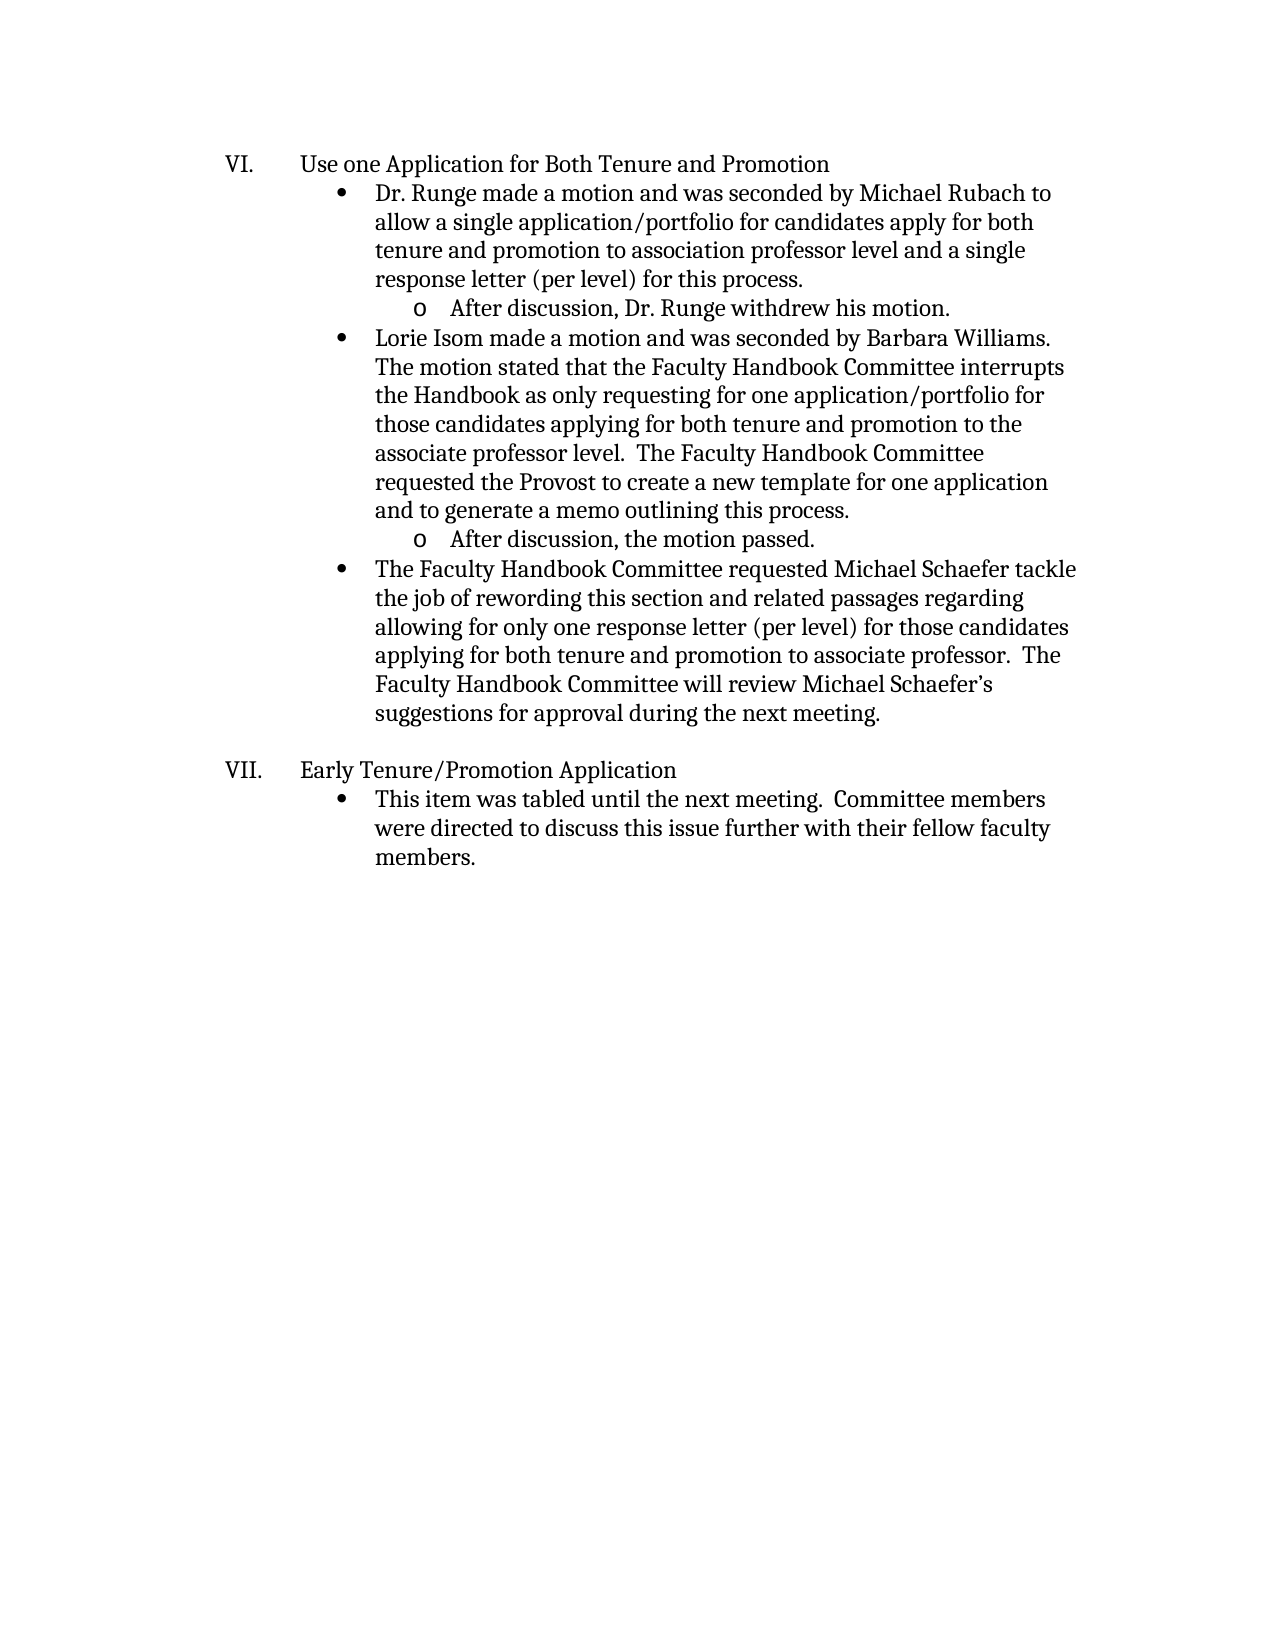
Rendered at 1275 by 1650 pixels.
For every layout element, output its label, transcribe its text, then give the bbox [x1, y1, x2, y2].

list After discussion, Dr. Runge withdrew his motion. [412, 294, 1087, 324]
list Dr. Runge made a motion and was seconded by Michael Rubach to allow a single application/portfolio for candidates apply for both tenure and promotion to association professor level and a single response letter (per level) for this process. [337, 179, 1087, 294]
list After discussion, the motion passed. [412, 525, 1087, 555]
list Use one Application for Both Tenure and Promotion [225, 150, 1087, 179]
list This item was tabled until the next meeting. Committee members were directed to discuss this issue further with their fellow faculty members. [337, 785, 1087, 871]
list Lorie Isom made a motion and was seconded by Barbara Williams. The motion stated that the Faculty Handbook Committee interrupts the Handbook as only requesting for one application/portfolio for those candidates applying for both tenure and promotion to the associate professor level. The Faculty Handbook Committee requested the Provost to create a new template for one application and to generate a memo outlining this process. [337, 324, 1087, 525]
list Early Tenure/Promotion Application [225, 756, 1087, 785]
list The Faculty Handbook Committee requested Michael Schaefer tackle the job of rewording this section and related passages regarding allowing for only one response letter (per level) for those candidates applying for both tenure and promotion to associate professor. The Faculty Handbook Committee will review Michael Schaefer’s suggestions for approval during the next meeting. [337, 555, 1087, 727]
